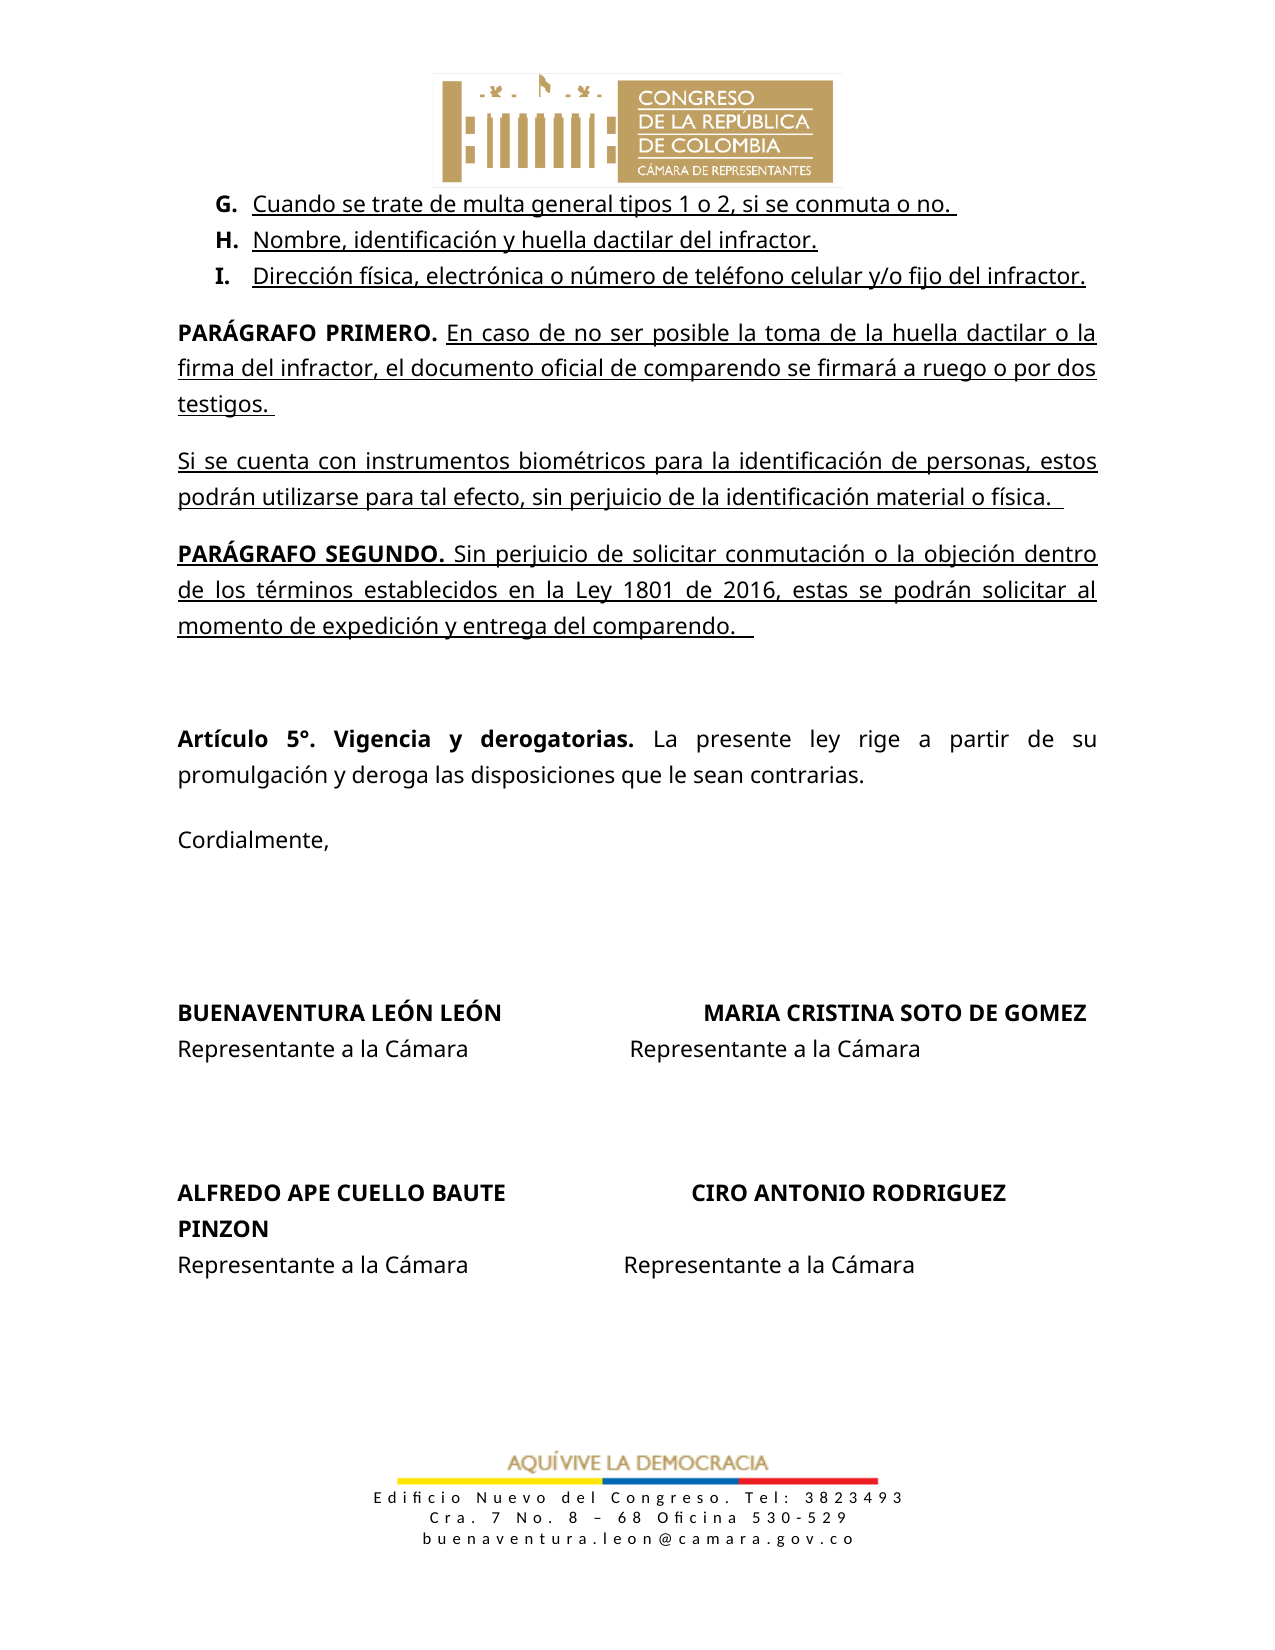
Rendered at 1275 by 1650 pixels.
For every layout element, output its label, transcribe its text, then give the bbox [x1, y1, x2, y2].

text PARÁGRAFO SEGUNDO. Sin perjuicio de solicitar conmutación o la objeción dentro de los términos establecidos en la Ley 1801 de 2016, estas se podrán solicitar al momento de expedición y entrega del comparendo. [177, 566, 1098, 641]
list Nombre, identificación y huella dactilar del infractor. [215, 224, 1098, 255]
text Si se cuenta con instrumentos biométricos para la identificación de personas, estos podrán utilizarse para tal efecto, sin perjuicio de la identificación material o física. [177, 472, 1098, 512]
picture [382, 1443, 893, 1488]
text Si se cuenta con instrumentos biométricos para la identificación de personas, estos podrán utilizarse para tal efecto, sin perjuicio de la identificación material o física. [177, 445, 1098, 471]
text Artículo 5°. Vigencia y derogatorias. La presente ley rige a partir de su promulgación y deroga las disposiciones que le sean contrarias. [177, 723, 1098, 790]
text BUENAVENTURA LEÓN LEÓN MARIA CRISTINA SOTO DE GOMEZ [177, 997, 1098, 1028]
text PARÁGRAFO SEGUNDO. Sin perjuicio de solicitar conmutación o la objeción dentro de los términos establecidos en la Ley 1801 de 2016, estas se podrán solicitar al momento de expedición y entrega del comparendo. [177, 538, 1098, 564]
picture [432, 73, 843, 188]
text Representante a la Cámara Representante a la Cámara [177, 1249, 1098, 1280]
list Dirección física, electrónica o número de teléfono celular y/o fijo del infractor. [215, 260, 1098, 291]
text Representante a la Cámara Representante a la Cámara [177, 1033, 1098, 1064]
text ALFREDO APE CUELLO BAUTE CIRO ANTONIO RODRIGUEZ PINZON [177, 1177, 1098, 1244]
list Cuando se trate de multa general tipos 1 o 2, si se conmuta o no. [215, 188, 1098, 219]
text PARÁGRAFO PRIMERO. En caso de no ser posible la toma de la huella dactilar o la firma del infractor, el documento oficial de comparendo se firmará a ruego o por dos testigos. [177, 316, 1098, 419]
text Cordialmente, [177, 824, 1098, 856]
